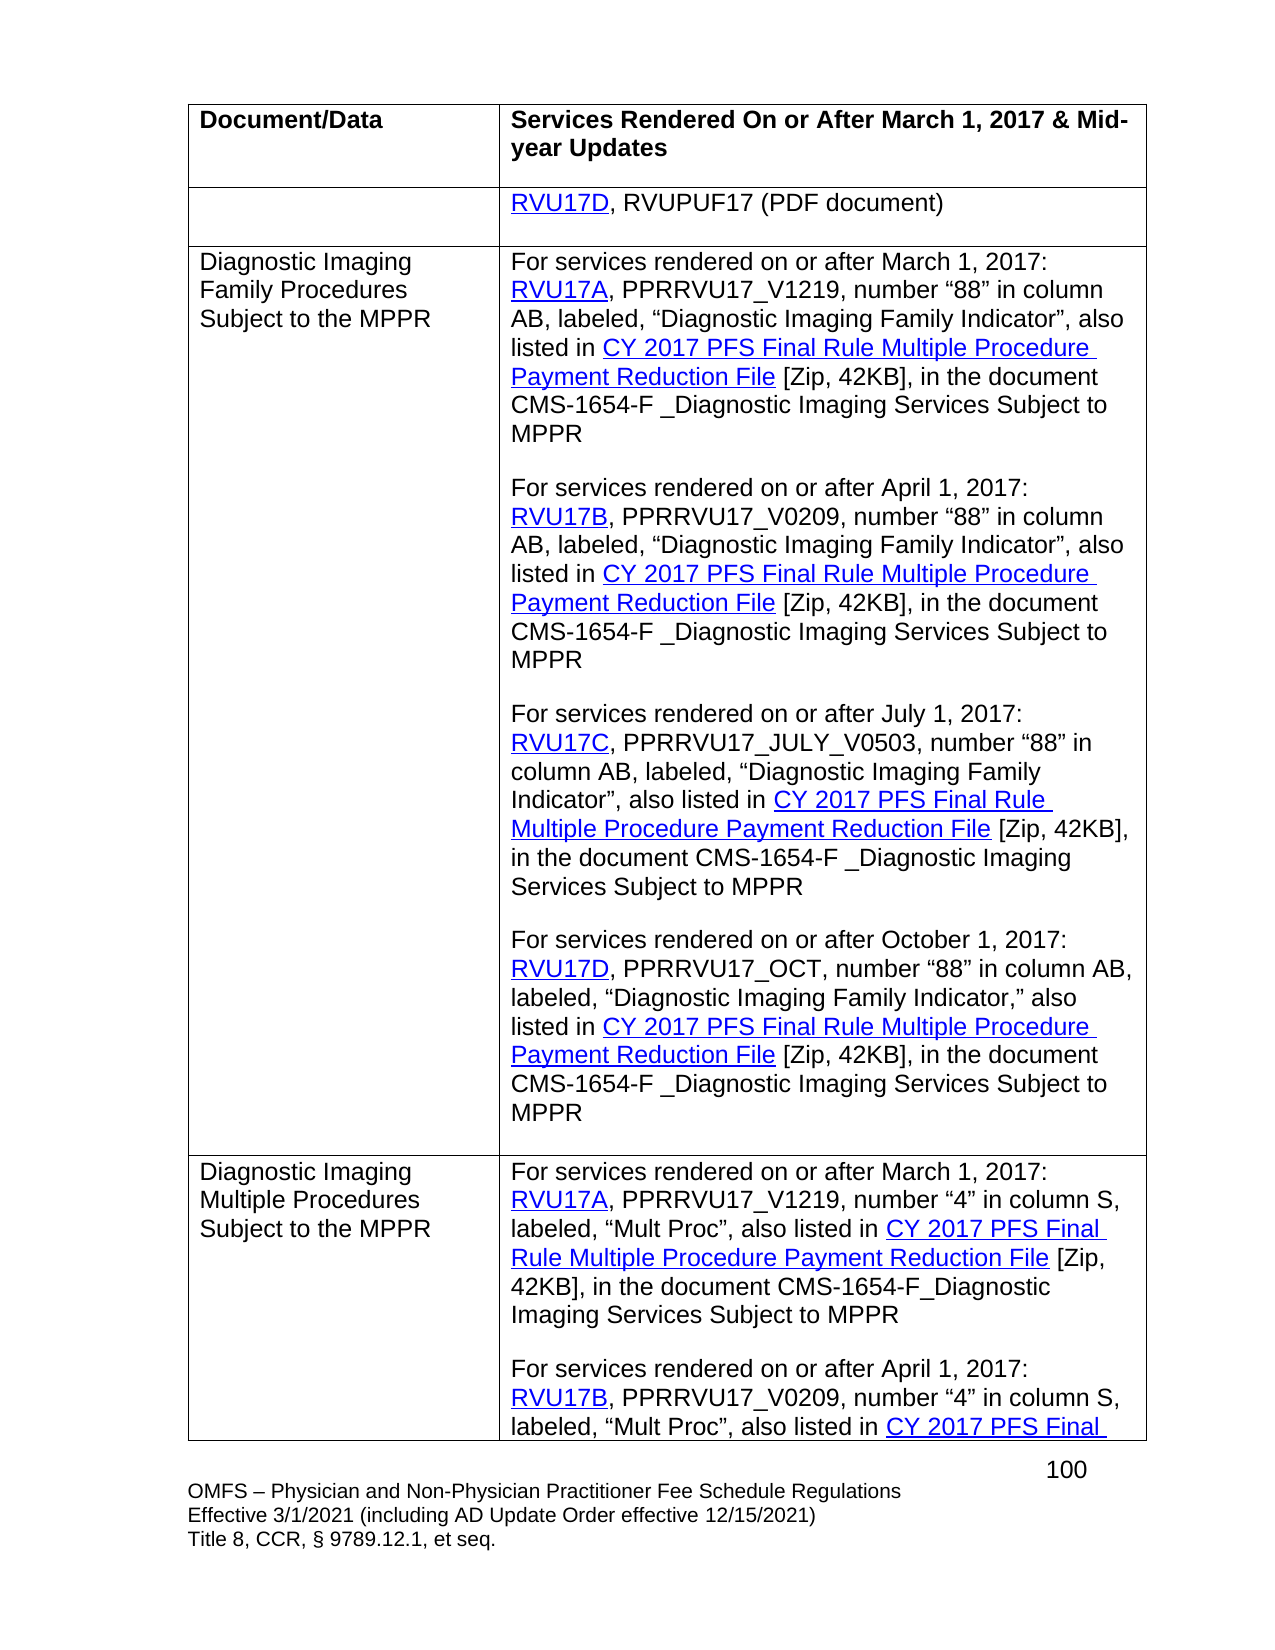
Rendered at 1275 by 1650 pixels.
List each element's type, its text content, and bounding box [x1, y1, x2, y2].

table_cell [189, 1156, 499, 1440]
table_cell For services rendered on or after March 1, 2017: RVU17A, PPRRVU17_V1219, number “88” in column AB, labeled, “Diagnostic Imaging Family Indicator”, also listed in CY 2017 PFS Final Rule Multiple Procedure Payment Reduction File [Zip, 42KB], in the document CMS-1654-F _Diagnostic Imaging Services Subject to MPPR For services rendered on or after April 1, 2017: RVU17B, PPRRVU17_V0209, number “88” in column AB, labeled, “Diagnostic Imaging Family Indicator”, also listed in CY 2017 PFS Final Rule Multiple Procedure Payment Reduction File [Zip, 42KB], in the document CMS-1654-F _Diagnostic Imaging Services Subject to MPPR For services rendered on or after July 1, 2017: RVU17C, PPRRVU17_JULY_V0503, number “88” in column AB, labeled, “Diagnostic Imaging Family Indicator”, also listed in CY 2017 PFS Final Rule Multiple Procedure Payment Reduction File [Zip, 42KB], in the document CMS-1654-F _Diagnostic Imaging Services Subject to MPPR For services rendered on or after October 1, 2017: RVU17D, PPRRVU17_OCT, number “88” in column AB, labeled, “Diagnostic Imaging Family Indicator,” also listed in CY 2017 PFS Final Rule Multiple Procedure Payment Reduction File [Zip, 42KB], in the document CMS-1654-F _Diagnostic Imaging Services Subject to MPPR [500, 247, 1146, 1155]
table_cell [500, 188, 1146, 246]
table_header Document/Data [189, 105, 499, 187]
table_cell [500, 1156, 1146, 1440]
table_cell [189, 188, 499, 246]
table_header Services Rendered On or After March 1, 2017 & Mid-year Updates [500, 105, 1146, 187]
table_cell Diagnostic Imaging Family Procedures Subject to the MPPR [189, 247, 499, 1155]
